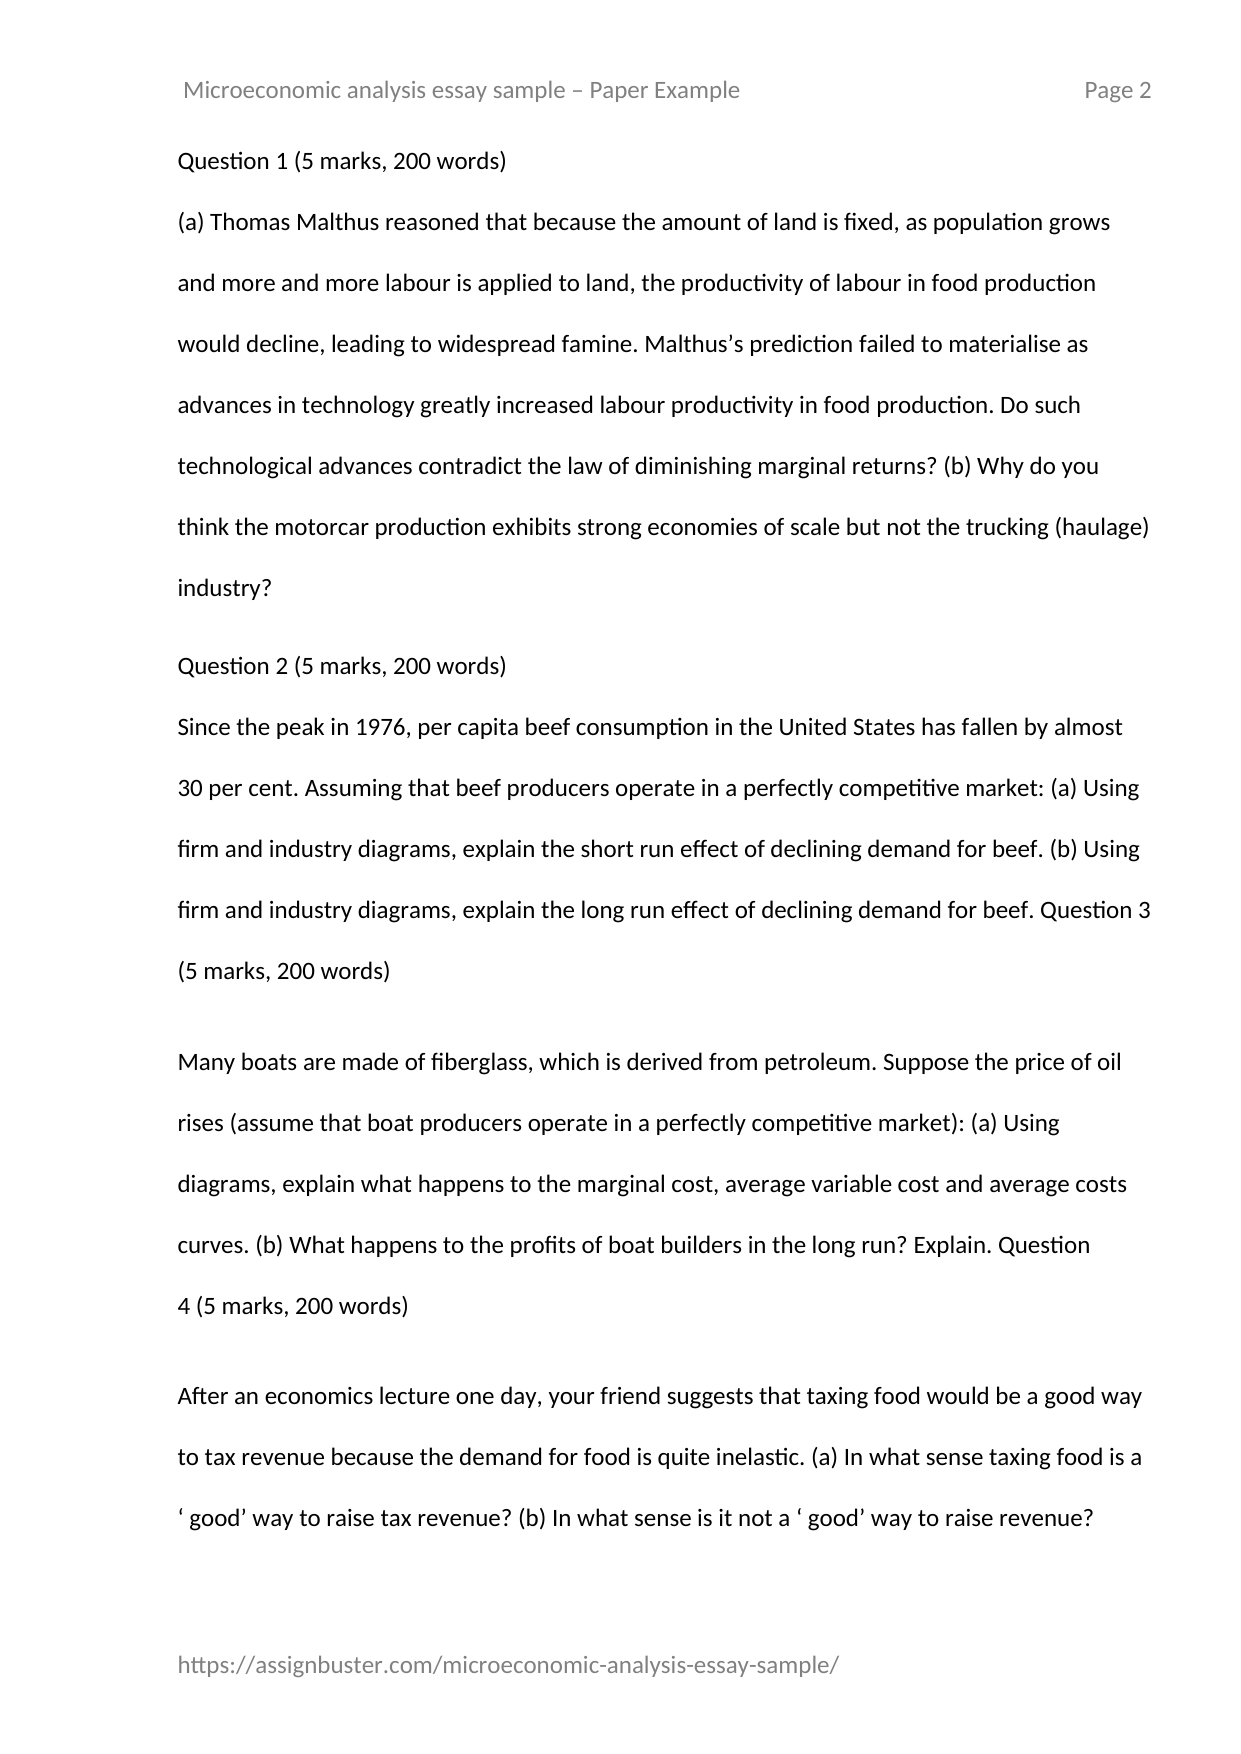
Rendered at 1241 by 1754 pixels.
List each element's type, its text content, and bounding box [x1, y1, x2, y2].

text After an economics lecture one day, your friend suggests that taxing food would be a good way to tax revenue because the demand for food is quite inelastic. (a) In what sense taxing food is a ‘ good’ way to raise tax revenue? (b) In what sense is it not a ‘ good’ way to raise revenue? [177, 1380, 1152, 1533]
text Many boats are made of fiberglass, which is derived from petroleum. Suppose the price of oil rises (assume that boat producers operate in a perfectly competitive market): (a) Using diagrams, explain what happens to the marginal cost, average variable cost and average costs curves. (b) What happens to the profits of boat builders in the long run? Explain. Question 4 (5 marks, 200 words) [177, 1046, 1152, 1320]
text Question 1 (5 marks, 200 words) (a) Thomas Malthus reasoned that because the amount of land is fixed, as population grows and more and more labour is applied to land, the productivity of labour in food production would decline, leading to widespread famine. Malthus’s prediction failed to materialise as advances in technology greatly increased labour productivity in food production. Do such technological advances contradict the law of diminishing marginal returns? (b) Why do you think the motorcar production exhibits strong economies of scale but not the trucking (haulage) industry? [177, 145, 1152, 603]
text Question 2 (5 marks, 200 words) Since the peak in 1976, per capita beef consumption in the United States has fallen by almost 30 per cent. Assuming that beef producers operate in a perfectly competitive market: (a) Using firm and industry diagrams, explain the short run effect of declining demand for beef. (b) Using firm and industry diagrams, explain the long run effect of declining demand for beef. Question 3 (5 marks, 200 words) [177, 650, 1152, 986]
